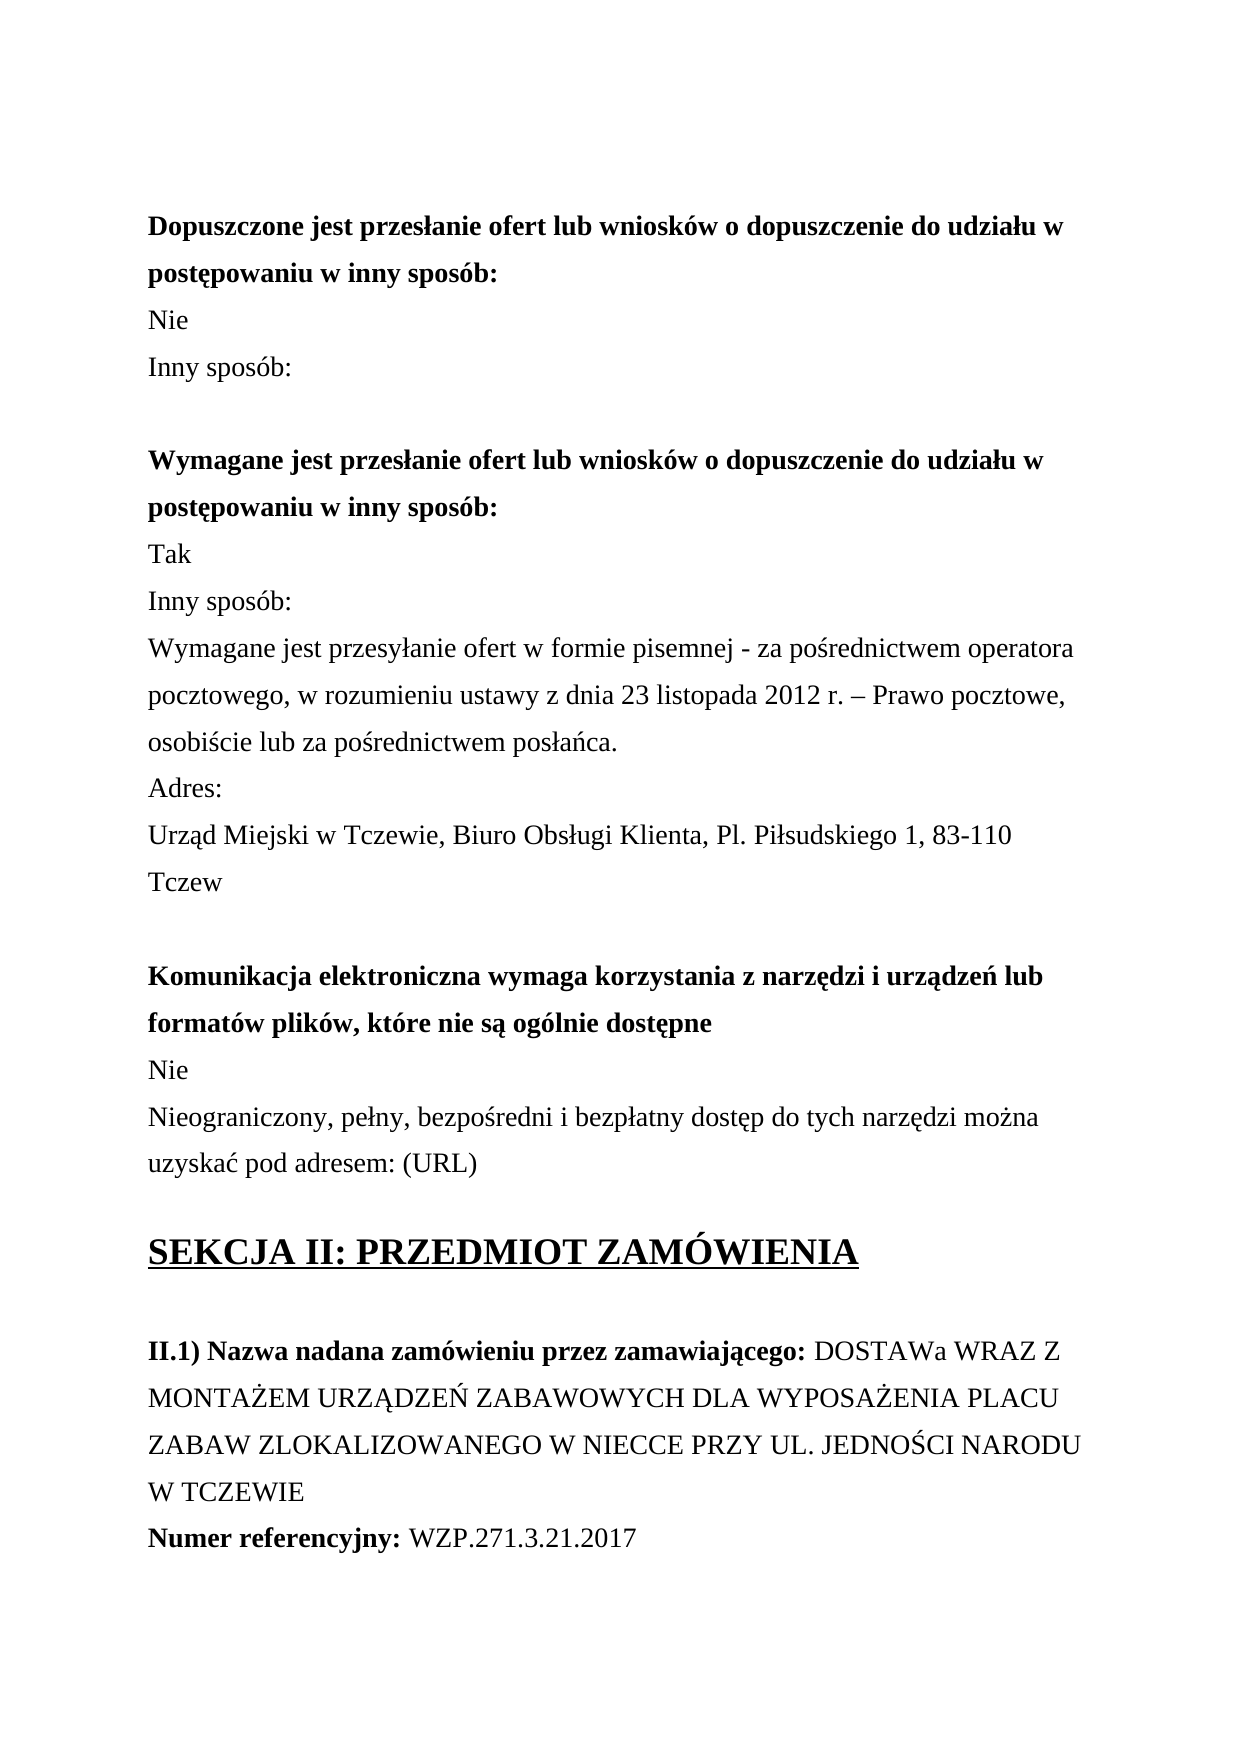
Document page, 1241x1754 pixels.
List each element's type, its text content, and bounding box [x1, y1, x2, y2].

text Nie Nieograniczony, pełny, bezpośredni i bezpłatny dostęp do tych narzędzi można uzyskać pod adresem: (URL) [148, 1038, 1093, 1226]
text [148, 1273, 1093, 1554]
text Dopuszczone jest przesłanie ofert lub wniosków o dopuszczenie do udziału w postępowaniu w inny sposób: Nie Inny sposób: Wymagane jest przesłanie ofert lub wniosków o dopuszczenie do udziału w postępowaniu w inny sposób: Tak Inny sposób: Wymagane jest przesyłanie ofert w formie pisemnej - za pośrednictwem operatora pocztowego, w rozumieniu ustawy z dnia 23 listopada 2012 r. – Prawo pocztowe, osobiście lub za pośrednictwem posłańca. Adres: Urząd Miejski w Tczewie, Biuro Obsługi Klienta, Pl. Piłsudskiego 1, 83-110 Tczew [148, 194, 1093, 898]
text SEKCJA II: PRZEDMIOT ZAMÓWIENIA [148, 1226, 1093, 1273]
text Komunikacja elektroniczna wymaga korzystania z narzędzi i urządzeń lub formatów plików, które nie są ogólnie dostępne [148, 898, 1093, 1038]
